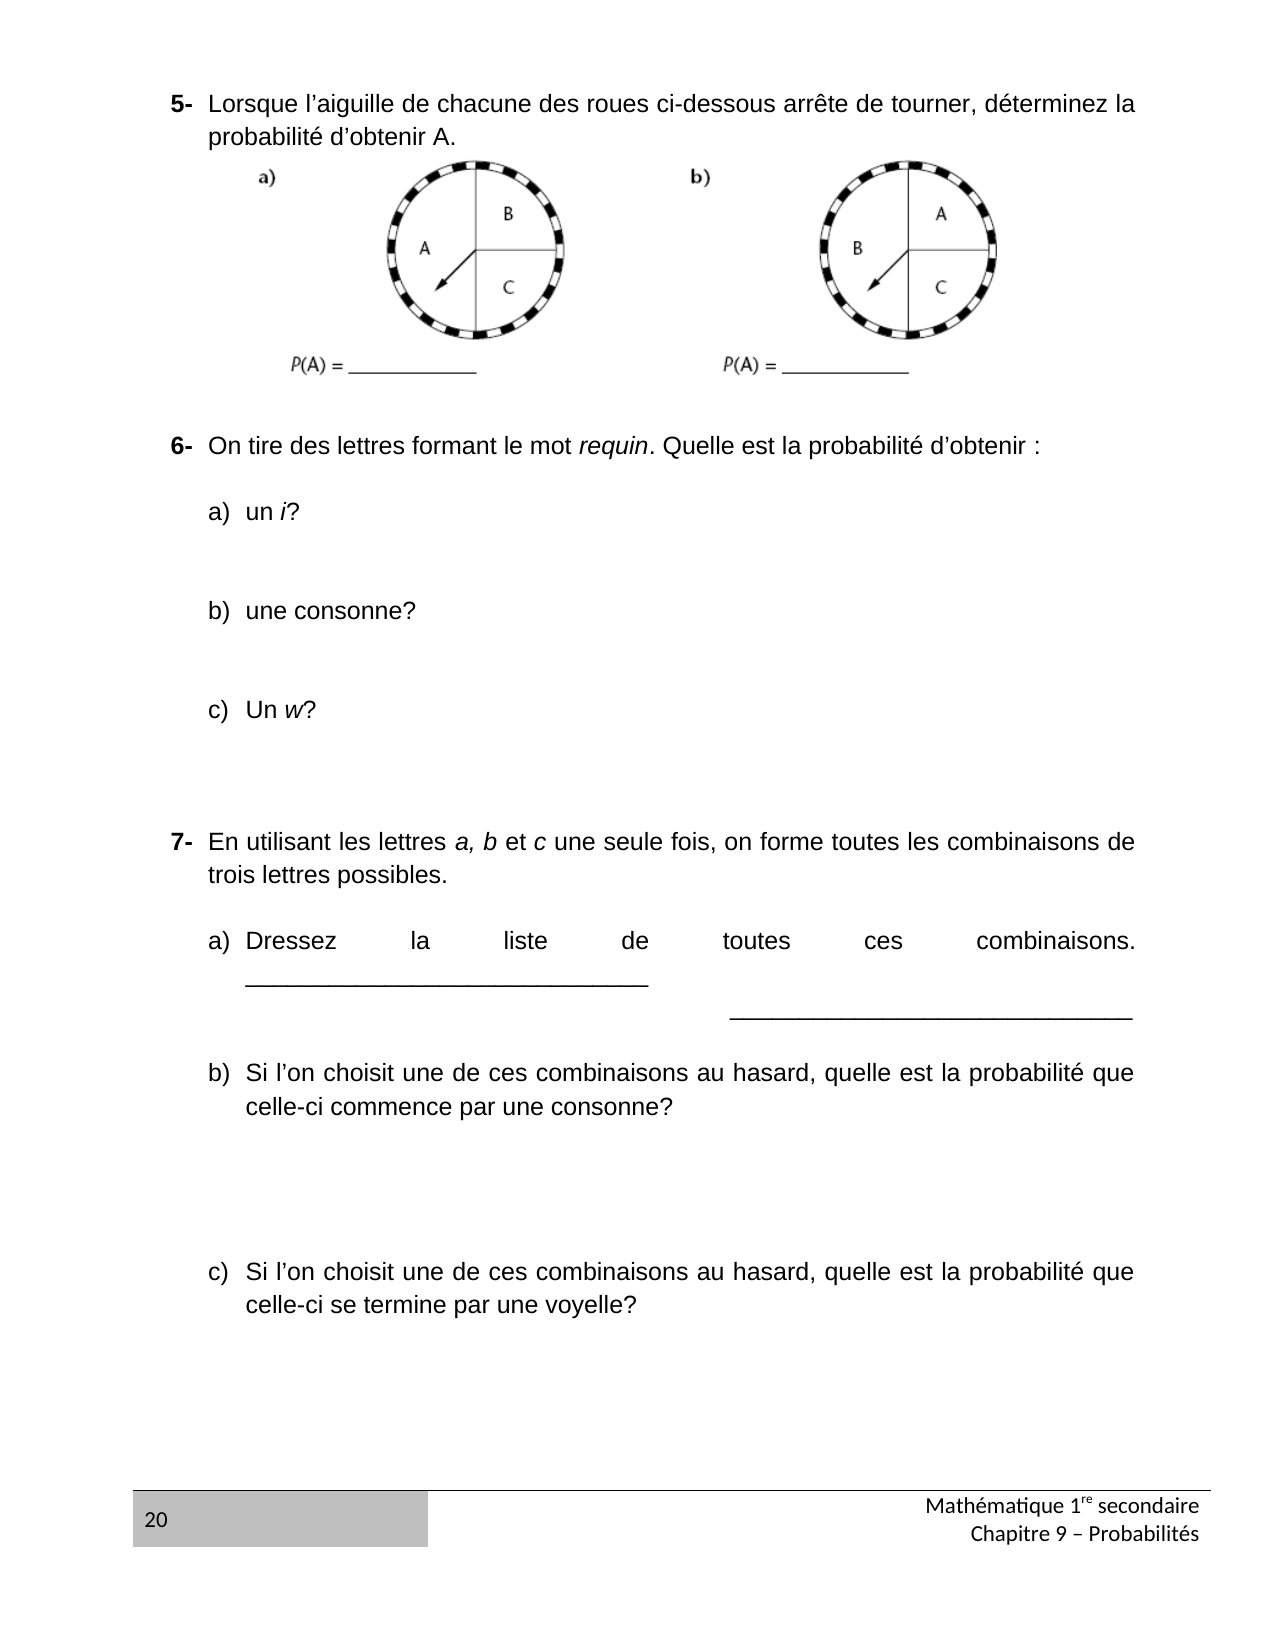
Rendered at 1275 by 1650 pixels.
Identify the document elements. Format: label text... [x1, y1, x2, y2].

list On tire des lettres formant le mot requin. Quelle est la probabilité d’obtenir : [170, 431, 1137, 460]
list Un w? [208, 695, 1137, 724]
list Lorsque l’aiguille de chacune des roues ci-dessous arrête de tourner, déterminez la probabilité d’obtenir A. [170, 89, 1137, 150]
list Dressez la liste de toutes ces combinaisons. _____________________________ [208, 926, 1137, 988]
list une consonne? [208, 596, 1137, 625]
list En utilisant les lettres a, b et c une seule fois, on forme toutes les combinaisons de trois lettres possibles. [170, 827, 1137, 889]
list un i? [208, 497, 1137, 526]
list Si l’on choisit une de ces combinaisons au hasard, quelle est la probabilité que celle-ci se termine par une voyelle? [208, 1257, 1137, 1318]
text _____________________________ [245, 992, 1137, 1021]
list Si l’on choisit une de ces combinaisons au hasard, quelle est la probabilité que celle-ci commence par une consonne? [208, 1058, 1137, 1120]
